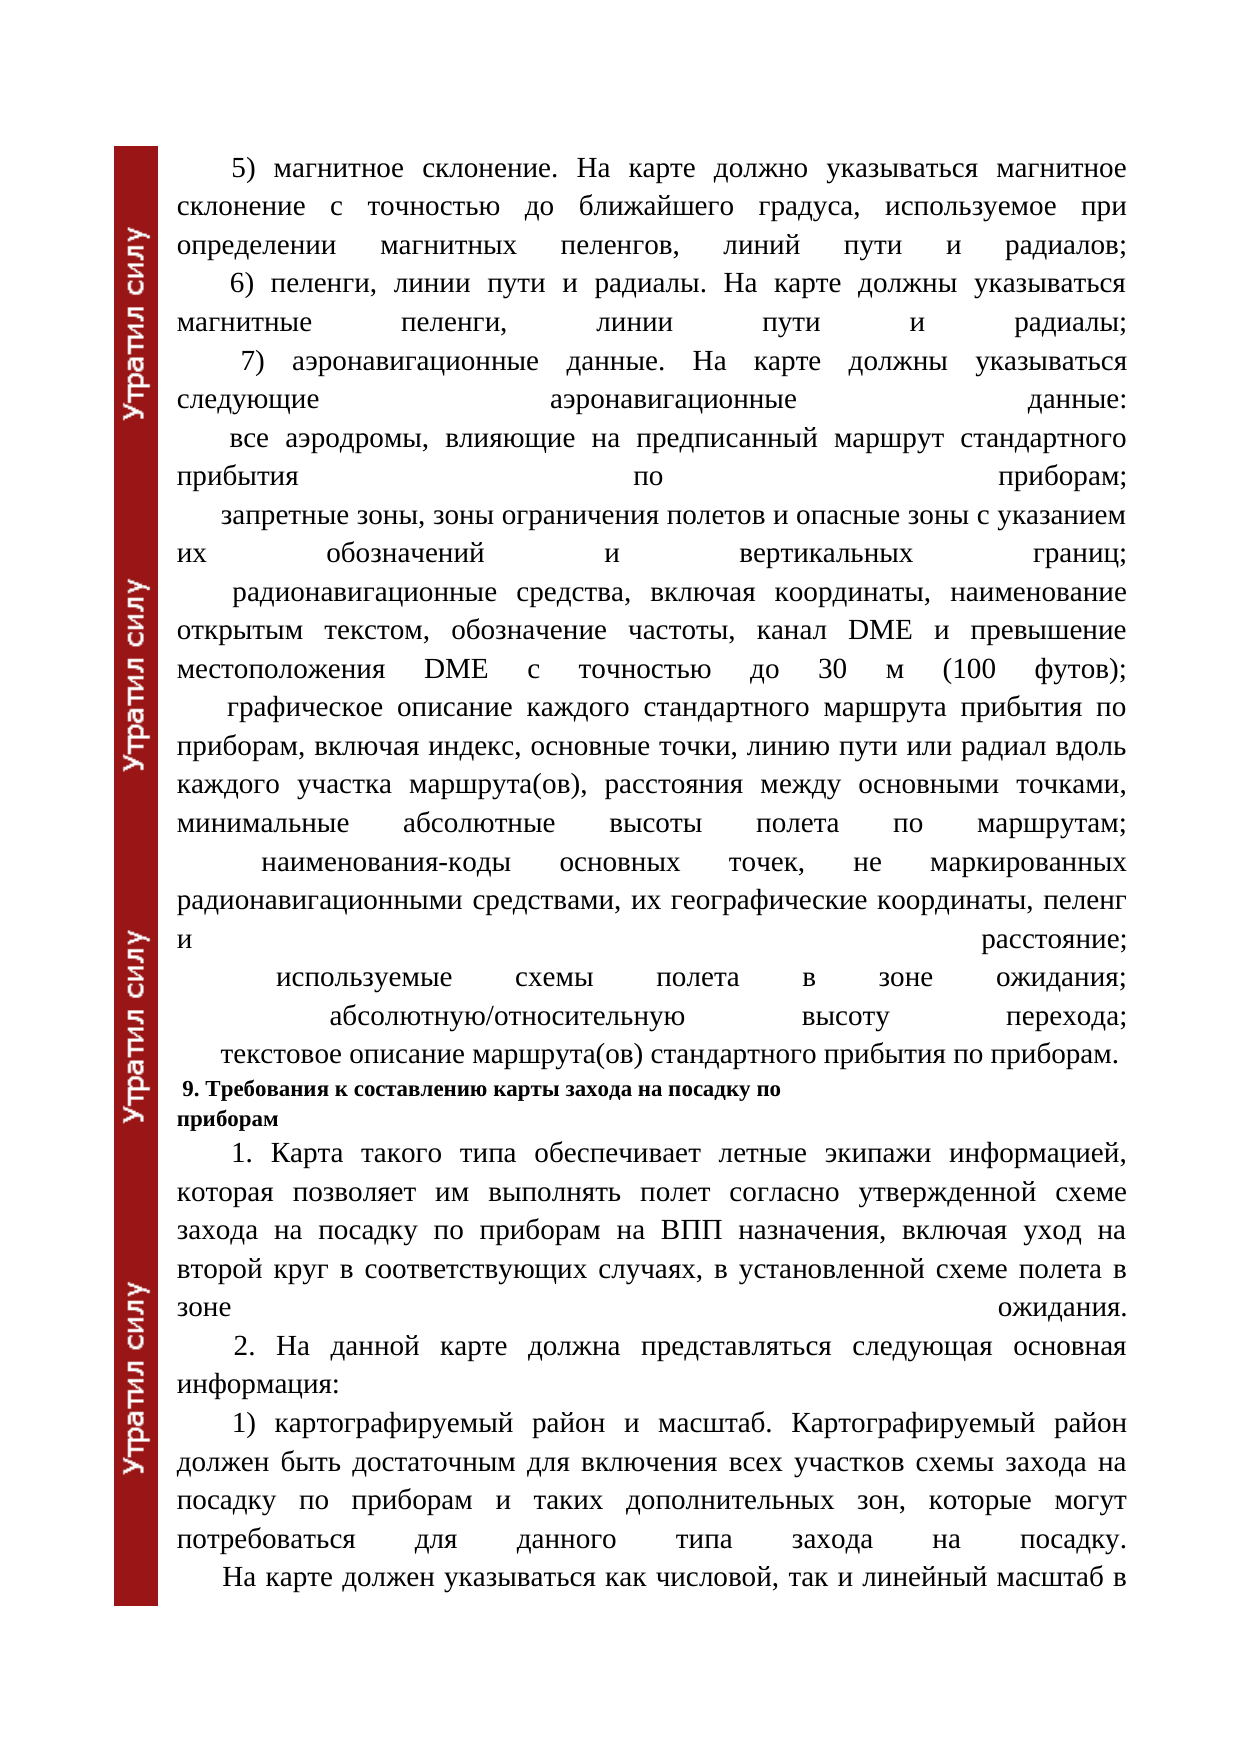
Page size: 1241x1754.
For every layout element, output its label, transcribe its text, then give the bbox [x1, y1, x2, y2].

picture [114, 1593, 158, 1606]
text 9. Требования к составлению карты захода на посадку по приборам [112, 1075, 1128, 1132]
picture [114, 1070, 158, 1075]
picture [114, 146, 158, 150]
